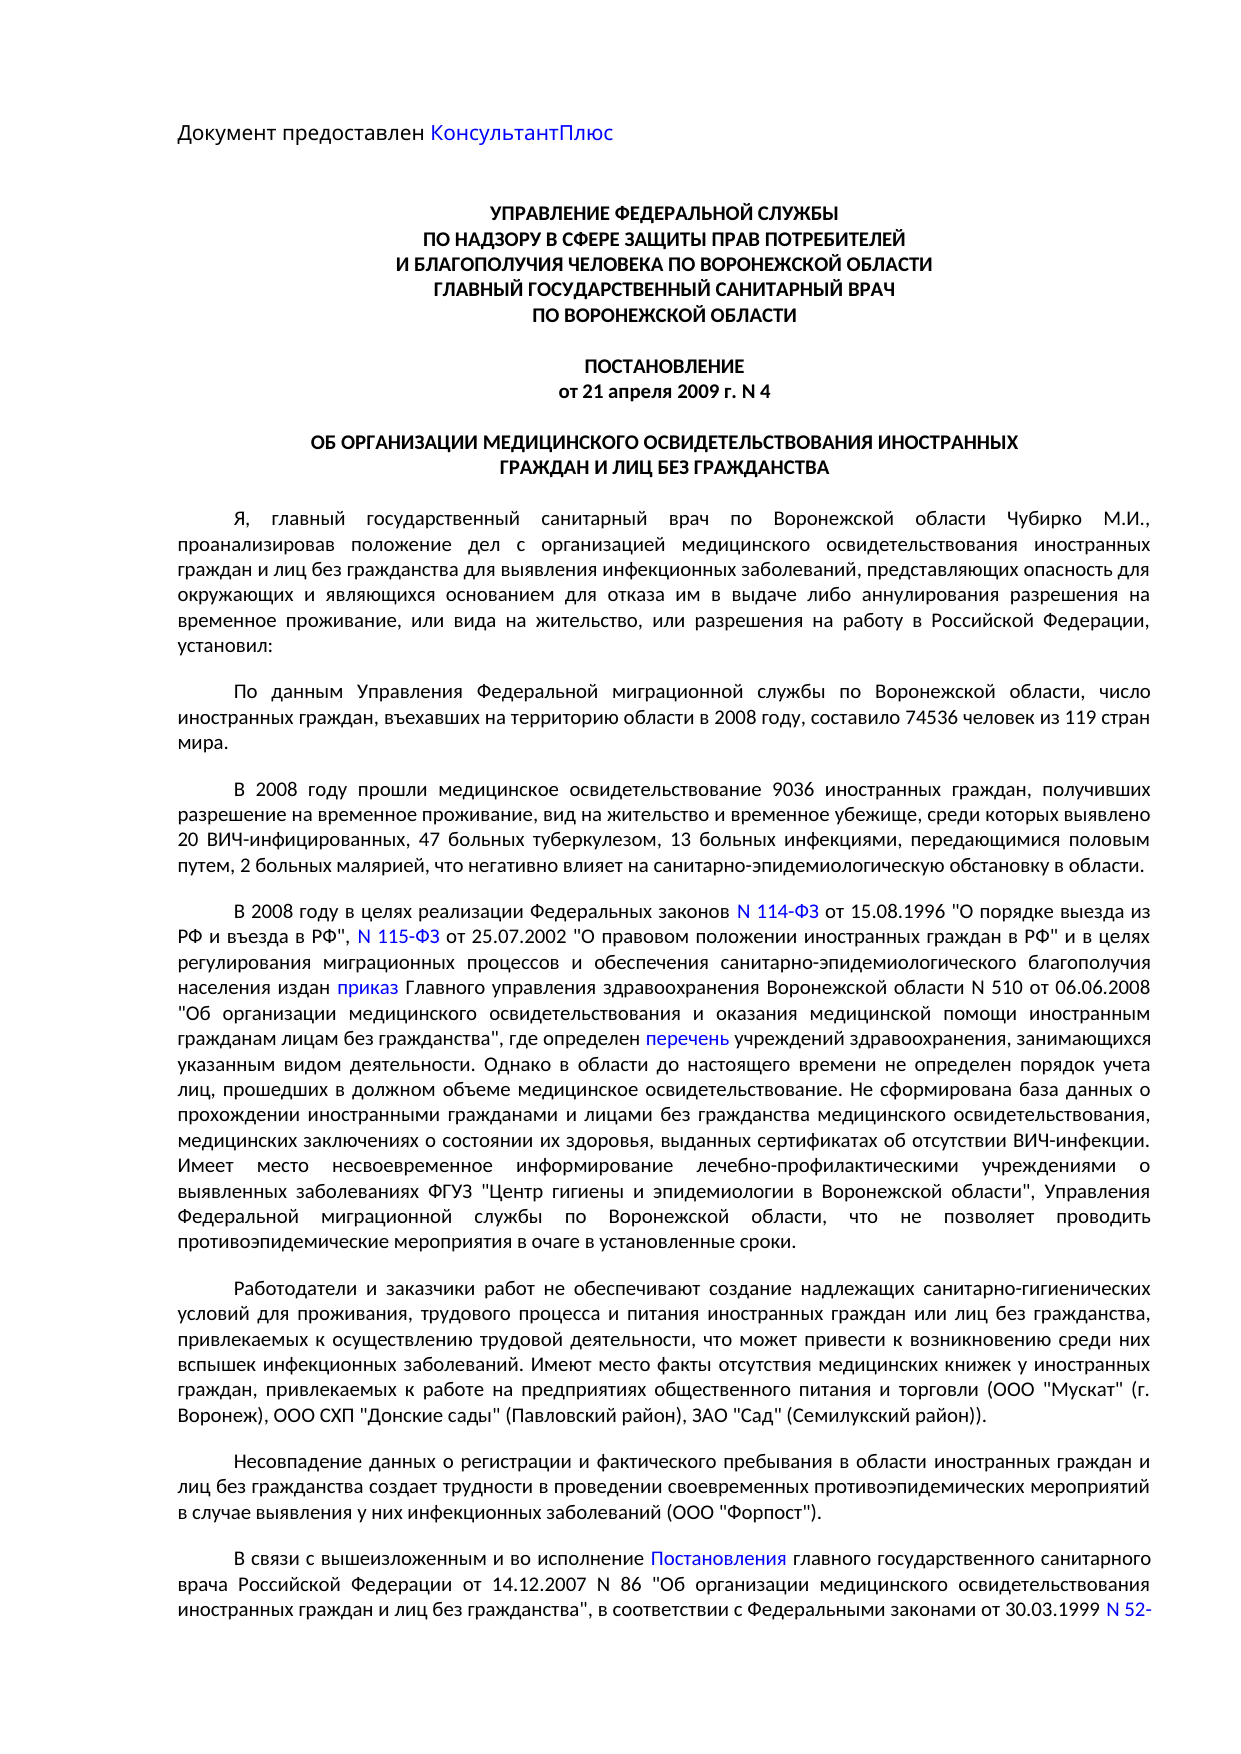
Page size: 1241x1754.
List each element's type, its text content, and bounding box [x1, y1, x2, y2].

title ГРАЖДАН И ЛИЦ БЕЗ ГРАЖДАНСТВА [177, 454, 1152, 480]
title от 21 апреля 2009 г. N 4 [177, 378, 1152, 404]
title ПОСТАНОВЛЕНИЕ [177, 353, 1152, 378]
title УПРАВЛЕНИЕ ФЕДЕРАЛЬНОЙ СЛУЖБЫ [177, 200, 1152, 226]
title ГЛАВНЫЙ ГОСУДАРСТВЕННЫЙ САНИТАРНЫЙ ВРАЧ [177, 277, 1152, 302]
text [177, 1545, 1152, 1622]
title ПО ВОРОНЕЖСКОЙ ОБЛАСТИ [177, 302, 1152, 327]
text В 2008 году в целях реализации Федеральных законов N 114-ФЗ от 15.08.1996 "О порядке выезда из РФ и въезда в РФ", N 115-ФЗ от 25.07.2002 "О правовом положении иностранных граждан в РФ" и в целях регулирования миграционных процессов и обеспечения санитарно-эпидемиологического благополучия населения издан приказ Главного управления здравоохранения Воронежской области N 510 от 06.06.2008 "Об организации медицинского освидетельствования и оказания медицинской помощи иностранным гражданам лицам без гражданства", где определен перечень учреждений здравоохранения, занимающихся указанным видом деятельности. Однако в области до настоящего времени не определен порядок учета лиц, прошедших в должном объеме медицинское освидетельствование. Не сформирована база данных о прохождении иностранными гражданами и лицами без гражданства медицинского освидетельствования, медицинских заключениях о состоянии их здоровья, выданных сертификатах об отсутствии ВИЧ-инфекции. Имеет место несвоевременное информирование лечебно-профилактическими учреждениями о выявленных заболеваниях ФГУЗ "Центр гигиены и эпидемиологии в Воронежской области", Управления Федеральной миграционной службы по Воронежской области, что не позволяет проводить противоэпидемические мероприятия в очаге в установленные сроки. [177, 898, 1152, 1254]
text Несовпадение данных о регистрации и фактического пребывания в области иностранных граждан и лиц без гражданства создает трудности в проведении своевременных противоэпидемических мероприятий в случае выявления у них инфекционных заболеваний (ООО "Форпост"). [177, 1448, 1152, 1524]
text Работодатели и заказчики работ не обеспечивают создание надлежащих санитарно-гигиенических условий для проживания, трудового процесса и питания иностранных граждан или лиц без гражданства, привлекаемых к осуществлению трудовой деятельности, что может привести к возникновению среди них вспышек инфекционных заболеваний. Имеют место факты отсутствия медицинских книжек у иностранных граждан, привлекаемых к работе на предприятиях общественного питания и торговли (ООО "Мускат" (г. Воронеж), ООО СХП "Донские сады" (Павловский район), ЗАО "Сад" (Семилукский район)). [177, 1275, 1152, 1427]
text По данным Управления Федеральной миграционной службы по Воронежской области, число иностранных граждан, въехавших на территорию области в 2008 году, составило 74536 человек из 119 стран мира. [177, 679, 1152, 755]
title Документ предоставлен КонсультантПлюс [177, 118, 1152, 175]
title И БЛАГОПОЛУЧИЯ ЧЕЛОВЕКА ПО ВОРОНЕЖСКОЙ ОБЛАСТИ [177, 251, 1152, 277]
title ПО НАДЗОРУ В СФЕРЕ ЗАЩИТЫ ПРАВ ПОТРЕБИТЕЛЕЙ [177, 226, 1152, 251]
text Я, главный государственный санитарный врач по Воронежской области Чубирко М.И., проанализировав положение дел с организацией медицинского освидетельствования иностранных граждан и лиц без гражданства для выявления инфекционных заболеваний, представляющих опасность для окружающих и являющихся основанием для отказа им в выдаче либо аннулирования разрешения на временное проживание, или вида на жительство, или разрешения на работу в Российской Федерации, установил: [177, 505, 1152, 658]
text В 2008 году прошли медицинское освидетельствование 9036 иностранных граждан, получивших разрешение на временное проживание, вид на жительство и временное убежище, среди которых выявлено 20 ВИЧ-инфицированных, 47 больных туберкулезом, 13 больных инфекциями, передающимися половым путем, 2 больных малярией, что негативно влияет на санитарно-эпидемиологическую обстановку в области. [177, 776, 1152, 877]
title ОБ ОРГАНИЗАЦИИ МЕДИЦИНСКОГО ОСВИДЕТЕЛЬСТВОВАНИЯ ИНОСТРАННЫХ [177, 429, 1152, 454]
